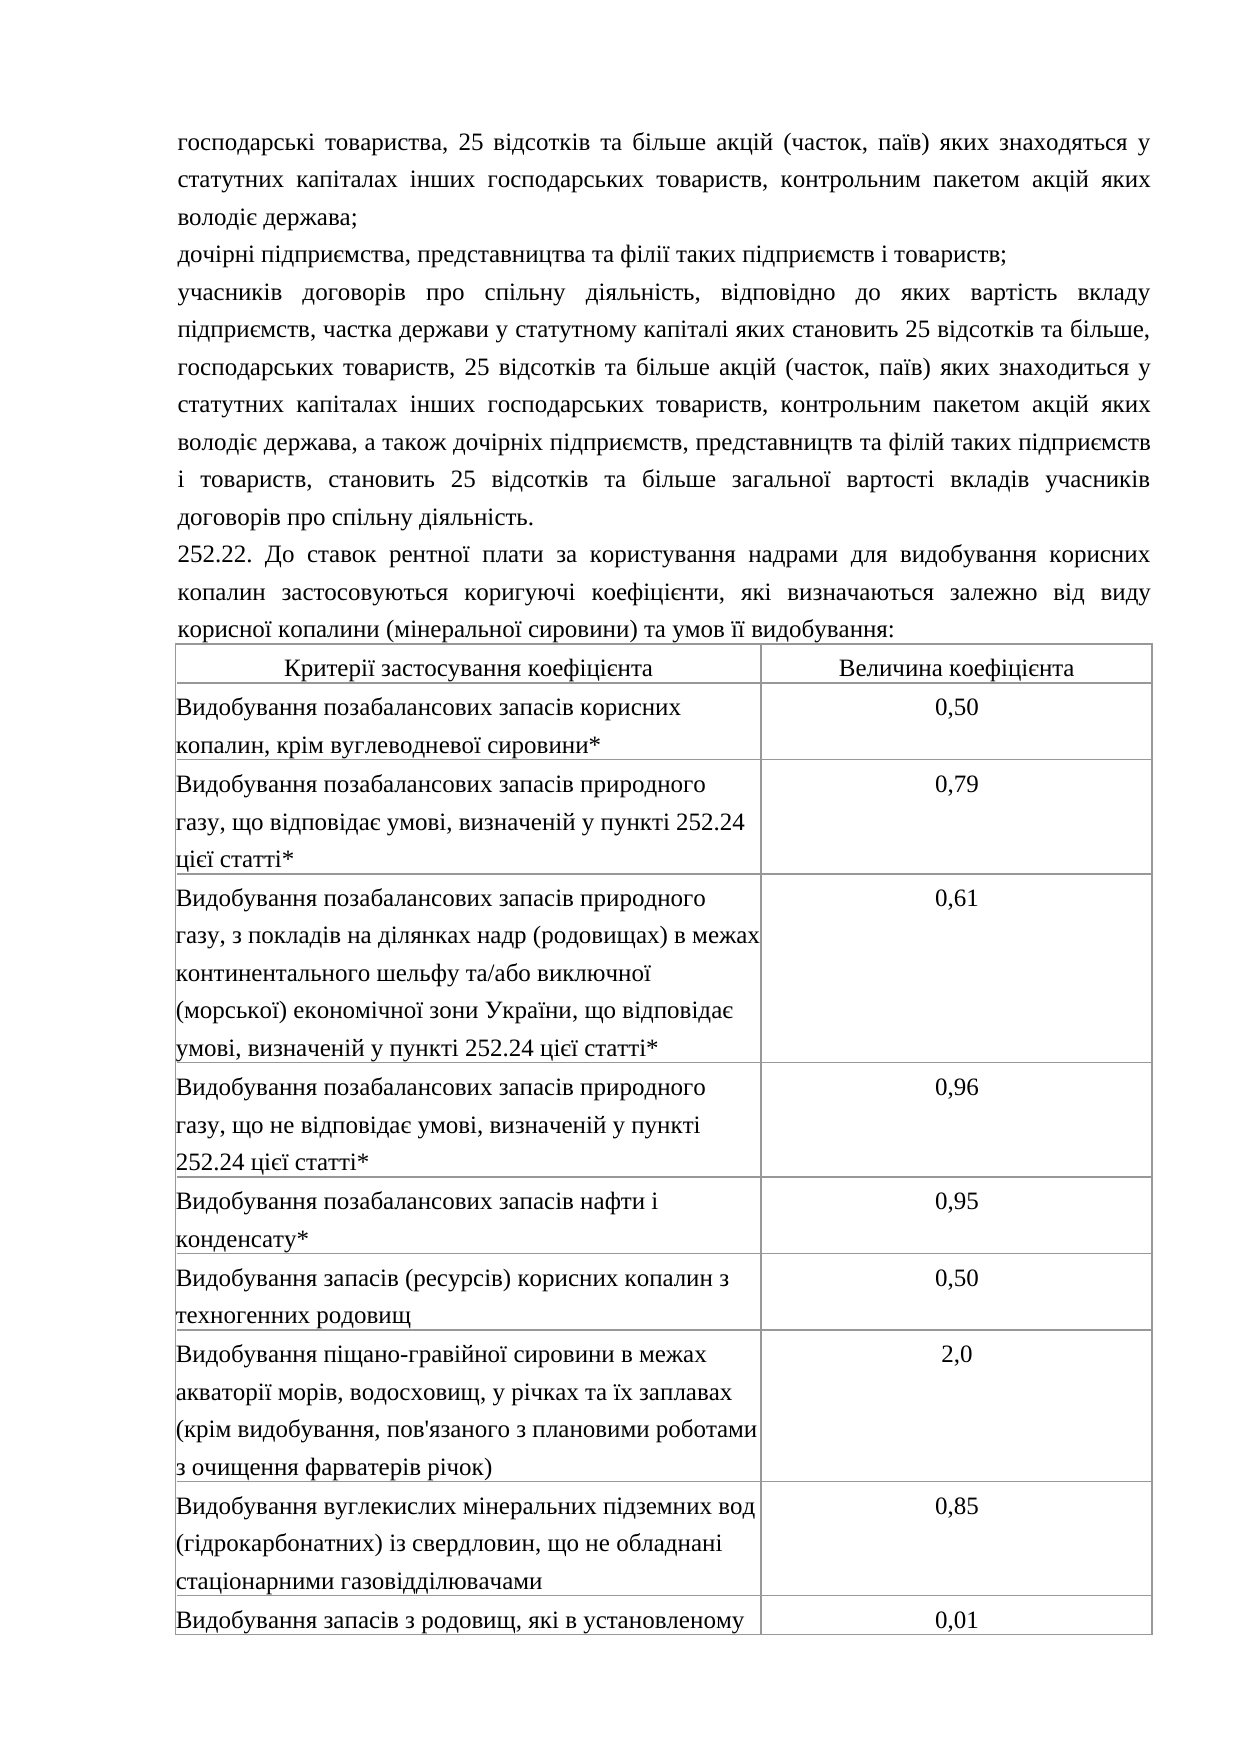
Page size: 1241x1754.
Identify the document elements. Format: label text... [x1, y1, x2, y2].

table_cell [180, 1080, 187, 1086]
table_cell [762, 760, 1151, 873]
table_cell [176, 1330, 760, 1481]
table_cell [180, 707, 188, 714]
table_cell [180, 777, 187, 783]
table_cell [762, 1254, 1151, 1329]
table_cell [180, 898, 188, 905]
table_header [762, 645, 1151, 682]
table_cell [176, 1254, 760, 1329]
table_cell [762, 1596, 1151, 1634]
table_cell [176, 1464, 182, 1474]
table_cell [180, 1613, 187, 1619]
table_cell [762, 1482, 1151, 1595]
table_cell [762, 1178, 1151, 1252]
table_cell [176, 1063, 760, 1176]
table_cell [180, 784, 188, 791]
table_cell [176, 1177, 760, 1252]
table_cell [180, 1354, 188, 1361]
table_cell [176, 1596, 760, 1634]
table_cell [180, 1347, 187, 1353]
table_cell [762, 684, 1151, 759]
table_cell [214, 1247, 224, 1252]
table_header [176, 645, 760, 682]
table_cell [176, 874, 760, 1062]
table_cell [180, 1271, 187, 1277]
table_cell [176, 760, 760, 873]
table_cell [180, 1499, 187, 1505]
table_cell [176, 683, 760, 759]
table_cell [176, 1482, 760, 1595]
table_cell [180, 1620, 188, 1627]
text дочірні підприємства, представництва та філії таких підприємств і товариств; [177, 231, 1152, 268]
text 252.22. До ставок рентної плати за користування надрами для видобування корисних копалин застосовуються коригуючі коефіцієнти, які визначаються залежно від виду корисної копалини (мінеральної сировини) та умов її видобування: [177, 531, 1152, 643]
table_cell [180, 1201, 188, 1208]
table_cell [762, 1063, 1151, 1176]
text господарські товариства, 25 відсотків та більше акцій (часток, паїв) яких знаходяться у статутних капіталах інших господарських товариств, контрольним пакетом акцій яких володіє держава; [177, 118, 1152, 231]
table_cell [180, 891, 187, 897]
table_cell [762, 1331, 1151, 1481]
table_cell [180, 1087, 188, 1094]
text учасників договорів про спільну діяльність, відповідно до яких вартість вкладу підприємств, частка держави у статутному капіталі яких становить 25 відсотків та більше, господарських товариств, 25 відсотків та більше акцій (часток, паїв) яких знаходиться у статутних капіталах інших господарських товариств, контрольним пакетом акцій яких володіє держава, а також дочірніх підприємств, представництв та філій таких підприємств і товариств, становить 25 відсотків та більше загальної вартості вкладів учасників договорів про спільну діяльність. [177, 268, 1152, 531]
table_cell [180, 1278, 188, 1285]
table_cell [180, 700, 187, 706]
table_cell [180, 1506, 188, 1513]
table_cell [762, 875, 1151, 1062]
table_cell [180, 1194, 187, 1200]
